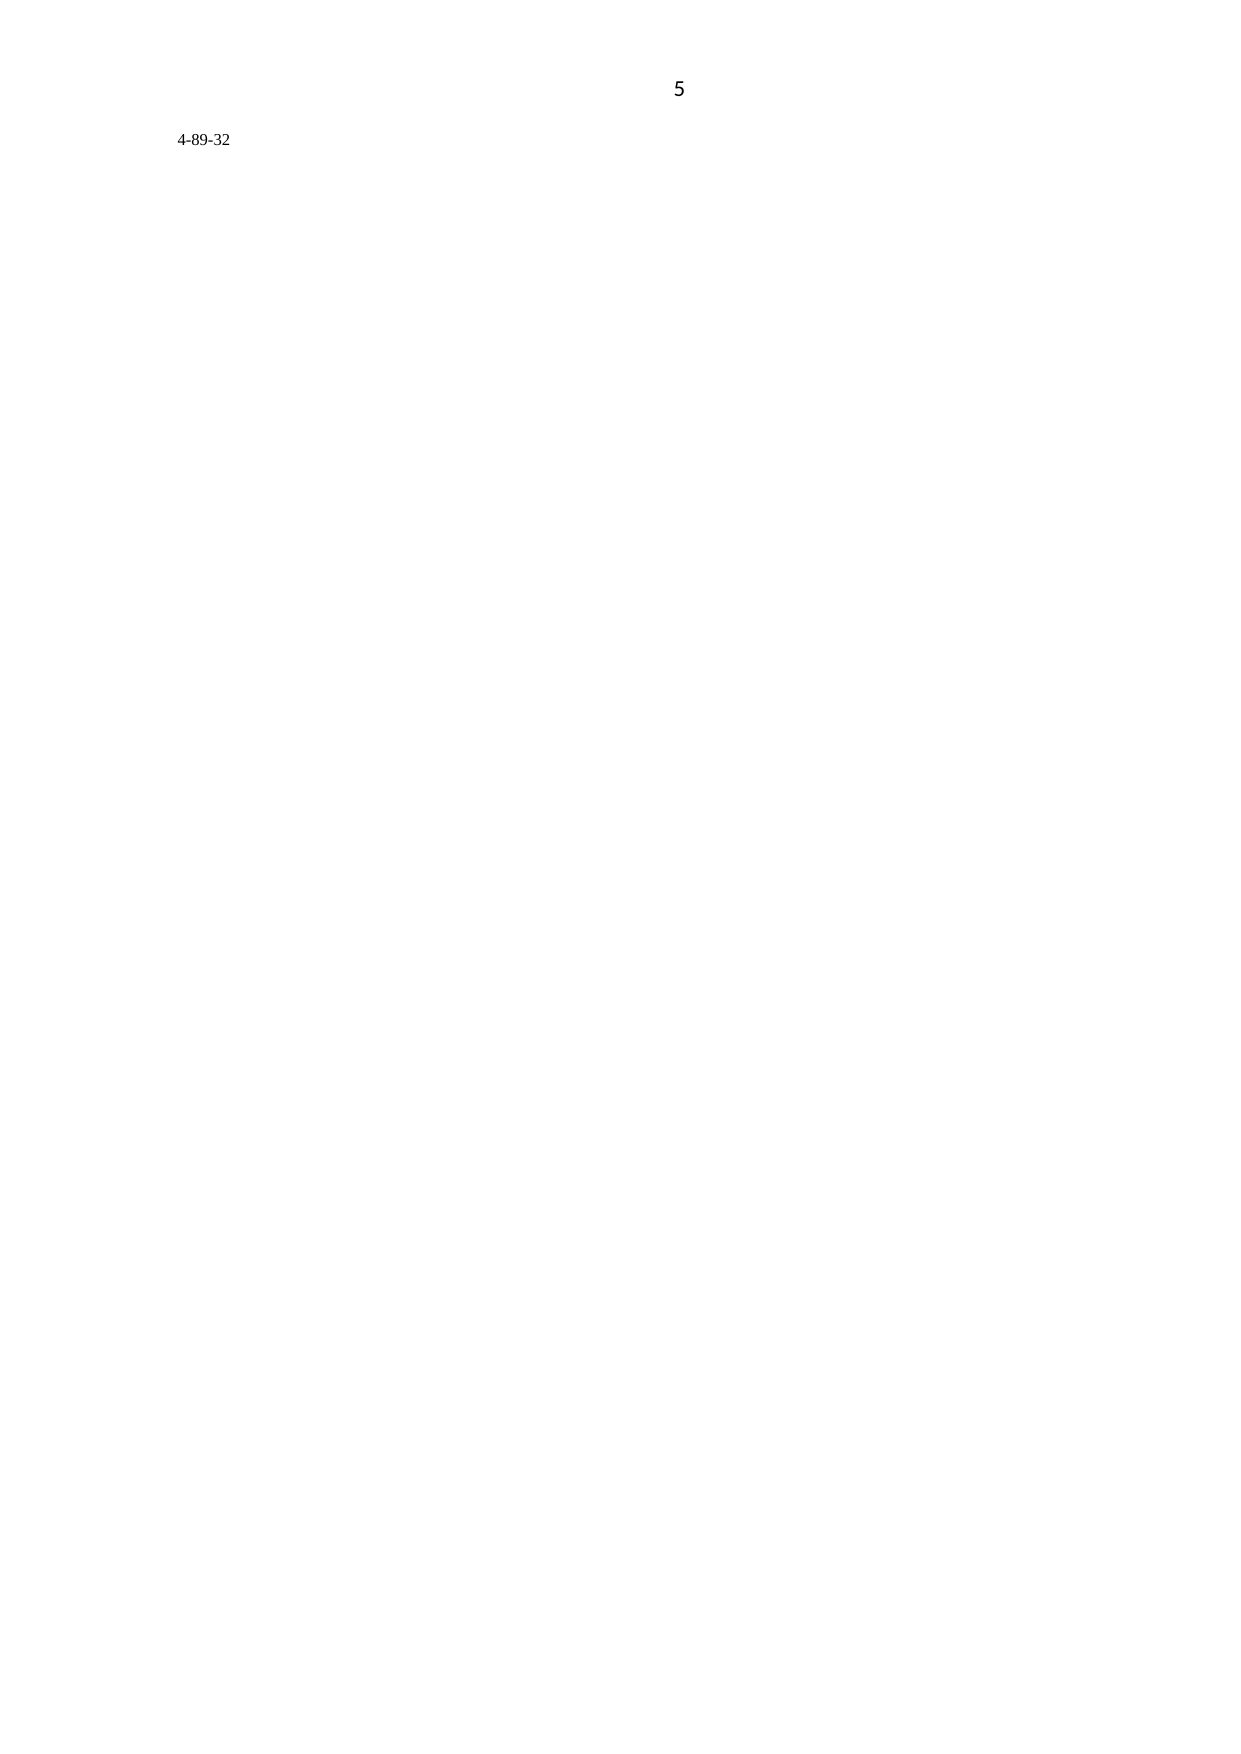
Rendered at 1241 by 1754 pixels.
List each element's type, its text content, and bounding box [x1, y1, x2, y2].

text 4-89-32 [177, 130, 1181, 149]
